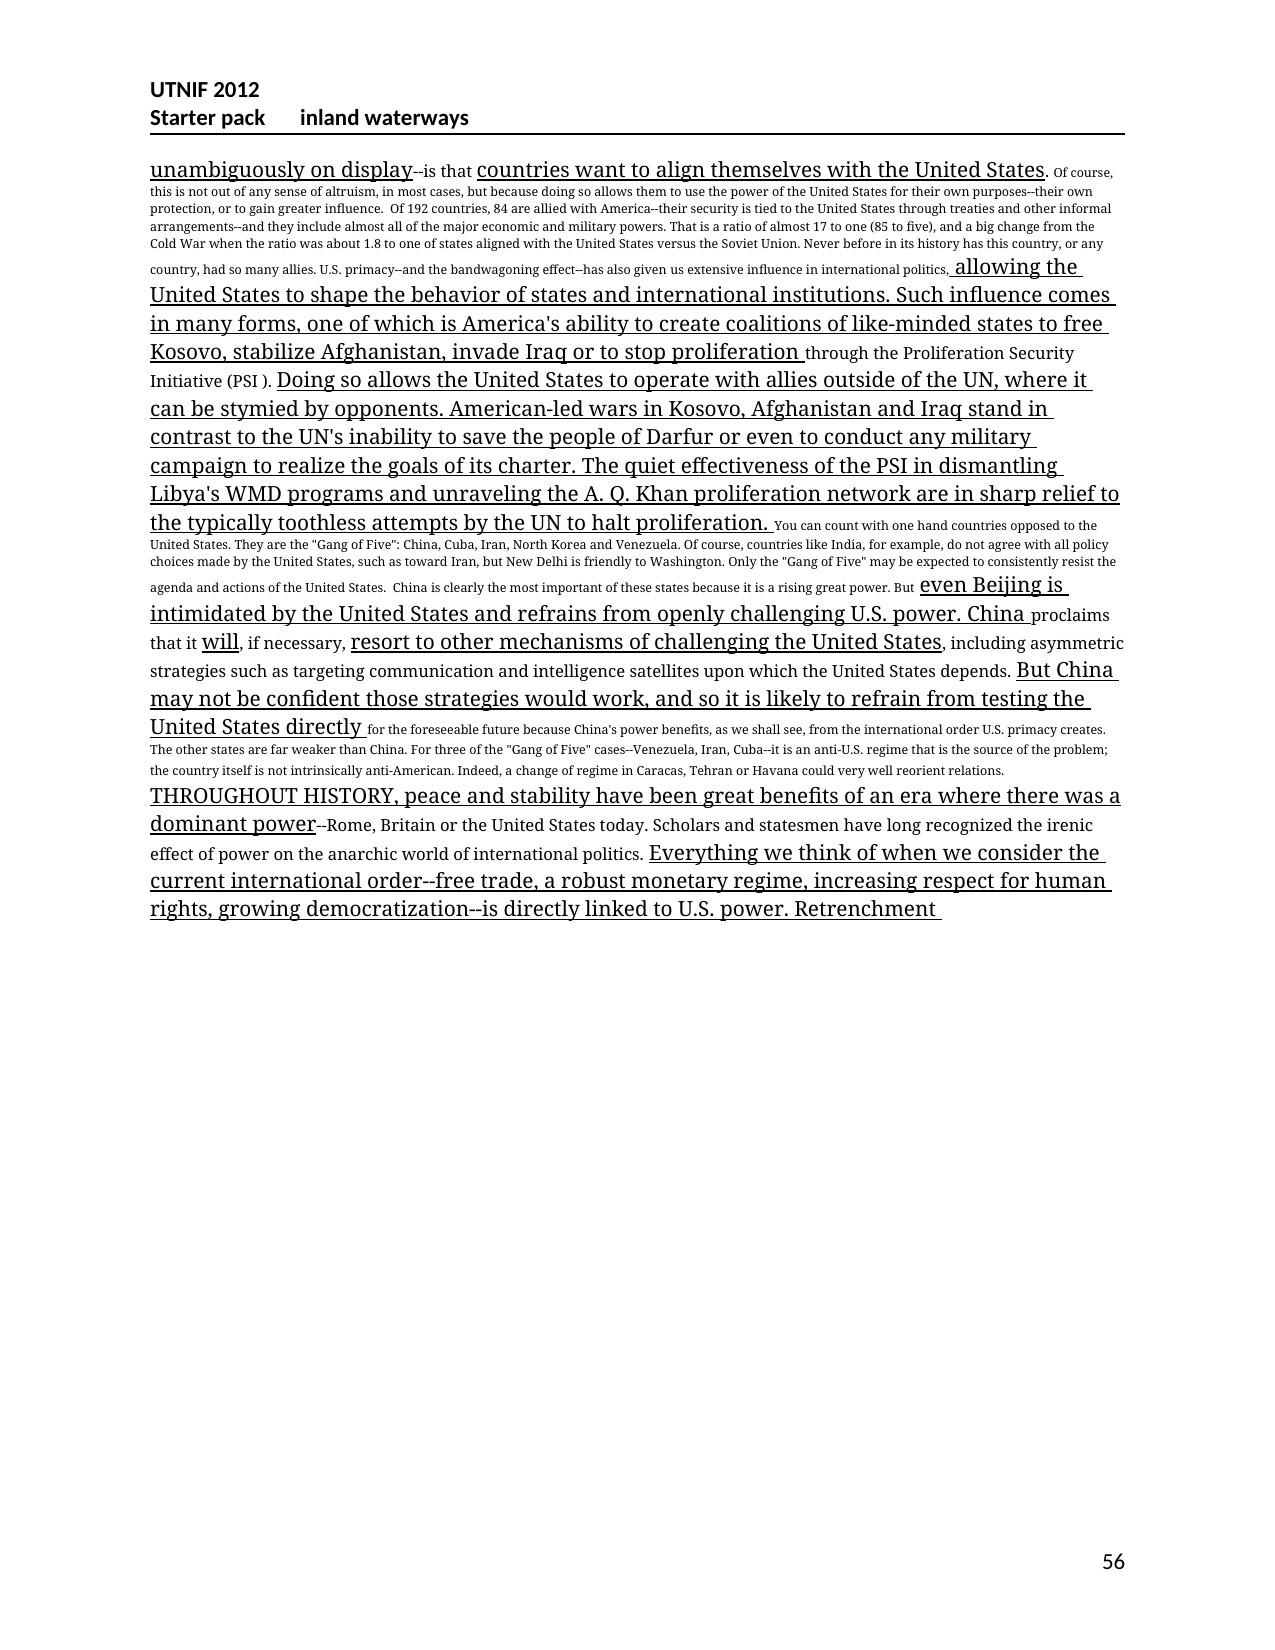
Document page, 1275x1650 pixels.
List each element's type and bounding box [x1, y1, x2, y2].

text [150, 155, 1125, 923]
